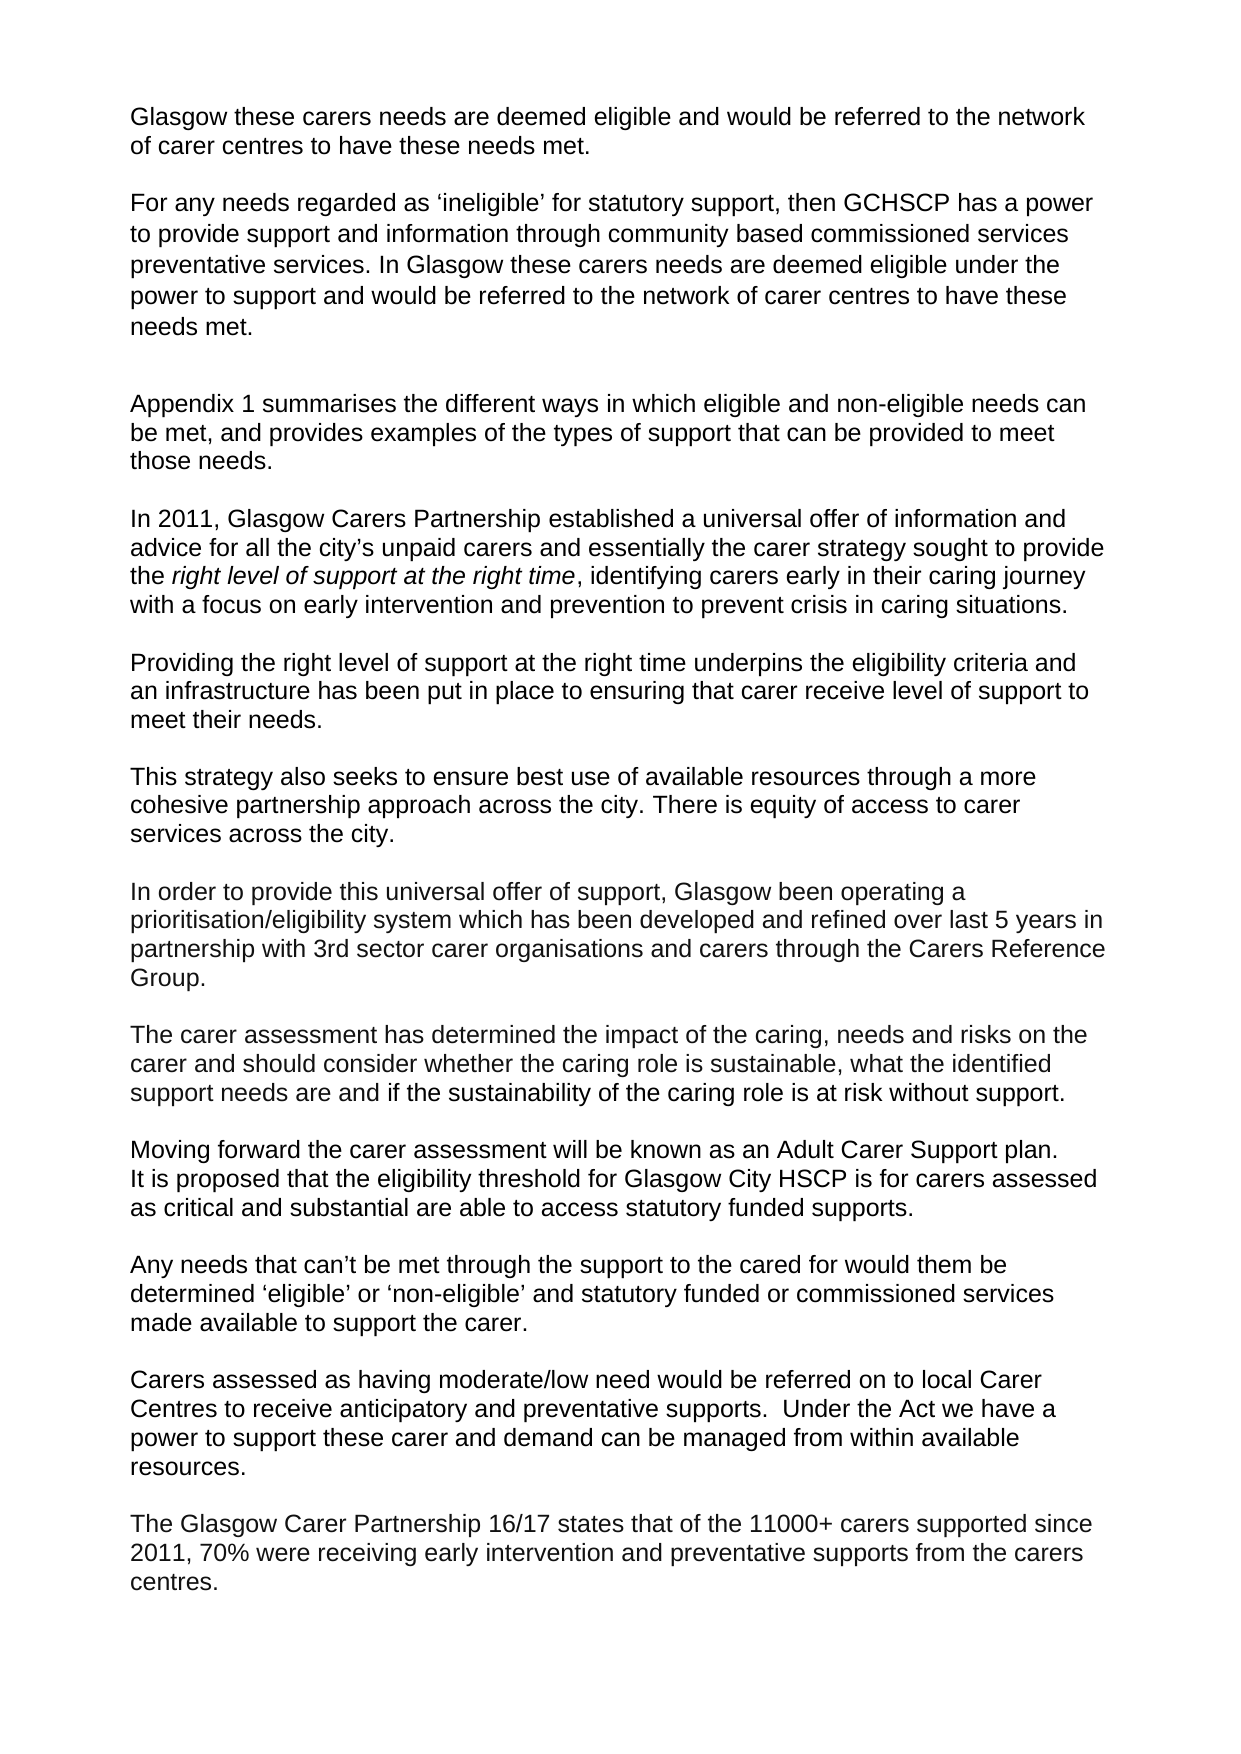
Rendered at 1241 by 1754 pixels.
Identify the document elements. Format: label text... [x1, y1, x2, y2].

text The carer assessment has determined the impact of the caring, needs and risks on the carer and should consider whether the caring role is sustainable, what the identified support needs are and if the sustainability of the caring role is at risk without support. [130, 1021, 1110, 1107]
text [130, 102, 1110, 159]
text In 2011, Glasgow Carers Partnership established a universal offer of information and advice for all the city’s unpaid carers and essentially the carer strategy sought to provide the right level of support at the right time, identifying carers early in their caring journey with a focus on early intervention and prevention to prevent crisis in caring situations. [130, 504, 1110, 619]
text It is proposed that the eligibility threshold for Glasgow City HSCP is for carers assessed as critical and substantial are able to access statutory funded supports. [130, 1164, 1110, 1222]
text Any needs that can’t be met through the support to the cared for would them be determined ‘eligible’ or ‘non-eligible’ and statutory funded or commissioned services made available to support the carer. [130, 1251, 1110, 1337]
text The Glasgow Carer Partnership 16/17 states that of the 11000+ carers supported since 2011, 70% were receiving early intervention and preventative supports from the carers centres. [130, 1509, 1110, 1596]
text This strategy also seeks to ensure best use of available resources through a more cohesive partnership approach across the city. There is equity of access to carer services across the city. [130, 762, 1110, 848]
text For any needs regarded as ‘ineligible’ for statutory support, then GCHSCP has a power to provide support and information through community based commissioned services preventative services. In Glasgow these carers needs are deemed eligible under the power to support and would be referred to the network of carer centres to have these needs met. [130, 188, 1110, 341]
text In order to provide this universal offer of support, Glasgow been operating a prioritisation/eligibility system which has been developed and refined over last 5 years in partnership with 3rd sector carer organisations and carers through the Carers Reference Group. [130, 877, 1110, 992]
text Appendix 1 summarises the different ways in which eligible and non-eligible needs can be met, and provides examples of the types of support that can be provided to meet those needs. [130, 389, 1110, 475]
text Providing the right level of support at the right time underpins the eligibility criteria and an infrastructure has been put in place to ensuring that carer receive level of support to meet their needs. [130, 647, 1110, 734]
text Moving forward the carer assessment will be known as an Adult Carer Support plan. [130, 1136, 1110, 1164]
text Carers assessed as having moderate/low need would be referred on to local Carer Centres to receive anticipatory and preventative supports. Under the Act we have a power to support these carer and demand can be managed from within available resources. [130, 1366, 1110, 1481]
